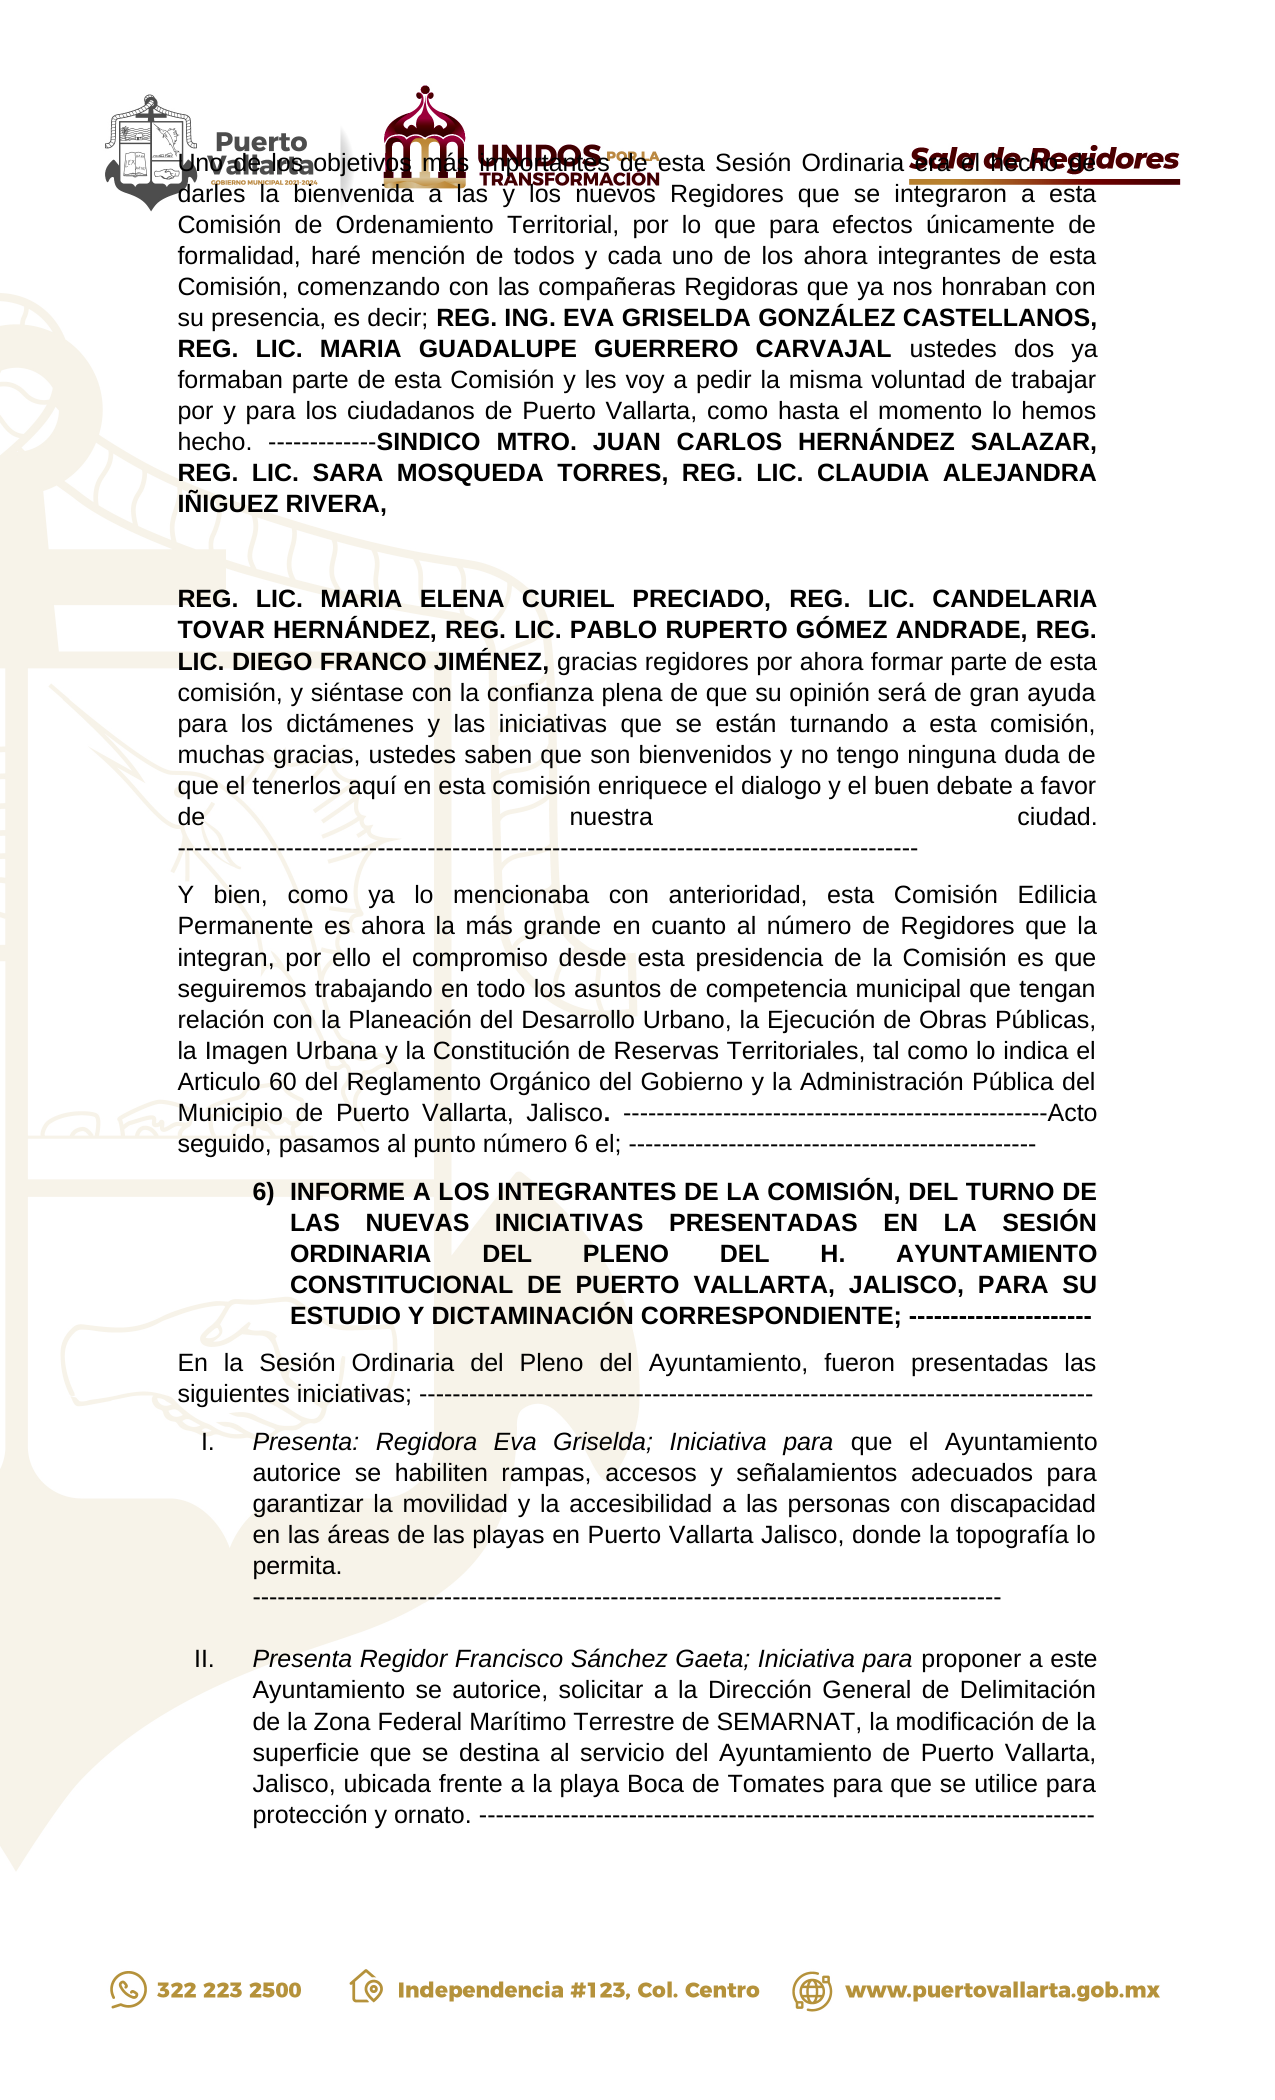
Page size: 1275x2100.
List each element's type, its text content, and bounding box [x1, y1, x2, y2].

text Uno de los objetivos más importantes de esta Sesión Ordinaria era el hecho de darles la bienvenida a las y los nuevos Regidores que se integraron a esta Comisión de Ordenamiento Territorial, por lo que para efectos únicamente de formalidad, haré mención de todos y cada uno de los ahora integrantes de esta Comisión, comenzando con las compañeras Regidoras que ya nos honraban con su presencia, es decir; REG. ING. EVA GRISELDA GONZÁLEZ CASTELLANOS, REG. LIC. MARIA GUADALUPE GUERRERO CARVAJAL ustedes dos ya formaban parte de esta Comisión y les voy a pedir la misma voluntad de trabajar por y para los ciudadanos de Puerto Vallarta, como hasta el momento lo hemos hecho. -------------SINDICO MTRO. JUAN CARLOS HERNÁNDEZ SALAZAR, REG. LIC. SARA MOSQUEDA TORRES, REG. LIC. CLAUDIA ALEJANDRA IÑIGUEZ RIVERA, [177, 148, 1098, 518]
text En la Sesión Ordinaria del Pleno del Ayuntamiento, fueron presentadas las siguientes iniciativas; --------------------------------------------------------------------------------- [177, 1348, 1098, 1408]
list INFORME A LOS INTEGRANTES DE LA COMISIÓN, DEL TURNO DE LAS NUEVAS INICIATIVAS PRESENTADAS EN LA SESIÓN ORDINARIA DEL PLENO DEL H. AYUNTAMIENTO CONSTITUCIONAL DE PUERTO VALLARTA, JALISCO, PARA SU ESTUDIO Y DICTAMINACIÓN CORRESPONDIENTE; ---------------------- [252, 1177, 1098, 1329]
text Y bien, como ya lo mencionaba con anterioridad, esta Comisión Edilicia Permanente es ahora la más grande en cuanto al número de Regidores que la integran, por ello el compromiso desde esta presidencia de la Comisión es que seguiremos trabajando en todo los asuntos de competencia municipal que tengan relación con la Planeación del Desarrollo Urbano, la Ejecución de Obras Públicas, la Imagen Urbana y la Constitución de Reservas Territoriales, tal como lo indica el Articulo 60 del Reglamento Orgánico del Gobierno y la Administración Pública del Municipio de Puerto Vallarta, Jalisco. ---------------------------------------------------Acto seguido, pasamos al punto número 6 el; ------------------------------------------------- [177, 881, 1098, 1158]
list Presenta Regidor Francisco Sánchez Gaeta; Iniciativa para proponer a este Ayuntamiento se autorice, solicitar a la Dirección General de Delimitación de la Zona Federal Marítimo Terrestre de SEMARNAT, la modificación de la superficie que se destina al servicio del Ayuntamiento de Puerto Vallarta, Jalisco, ubicada frente a la playa Boca de Tomates para que se utilice para protección y ornato. -------------------------------------------------------------------------- [215, 1644, 1098, 1828]
picture [0, 0, 1275, 2100]
text REG. LIC. MARIA ELENA CURIEL PRECIADO, REG. LIC. CANDELARIA TOVAR HERNÁNDEZ, REG. LIC. PABLO RUPERTO GÓMEZ ANDRADE, REG. LIC. DIEGO FRANCO JIMÉNEZ, gracias regidores por ahora formar parte de esta comisión, y siéntase con la confianza plena de que su opinión será de gran ayuda para los dictámenes y las iniciativas que se están turnando a esta comisión, muchas gracias, ustedes saben que son bienvenidos y no tengo ninguna duda de que el tenerlos aquí en esta comisión enriquece el dialogo y el buen debate a favor de nuestra ciudad. ----------------------------------------------------------------------------------------- [177, 584, 1098, 862]
list Presenta: Regidora Eva Griselda; Iniciativa para que el Ayuntamiento autorice se habiliten rampas, accesos y señalamientos adecuados para garantizar la movilidad y la accesibilidad a las personas con discapacidad en las áreas de las playas en Puerto Vallarta Jalisco, donde la topografía lo permita. ------------------------------------------------------------------------------------------ [215, 1427, 1098, 1611]
